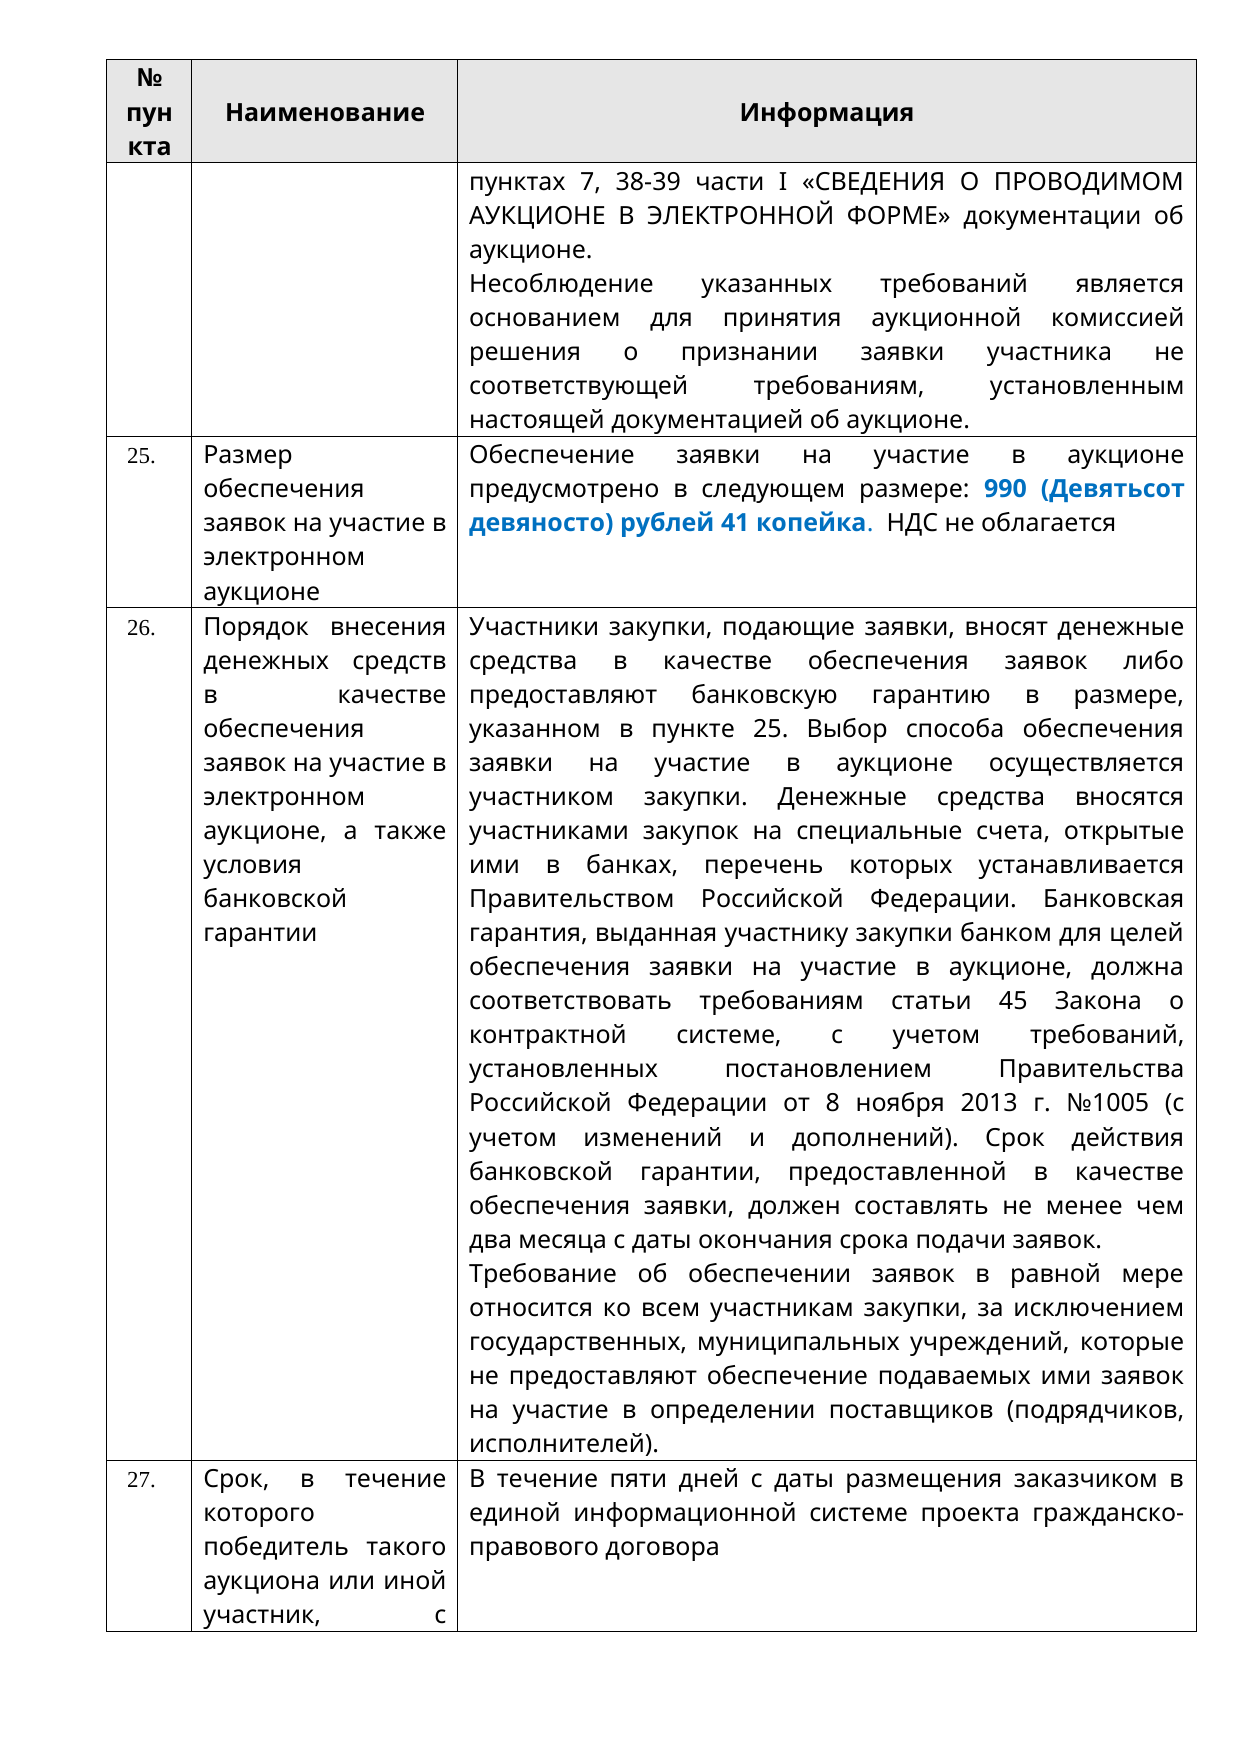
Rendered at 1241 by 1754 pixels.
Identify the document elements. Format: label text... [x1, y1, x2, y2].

table_cell Размер обеспечения заявок на участие в электронном аукционе [192, 437, 457, 607]
table_cell [107, 163, 191, 436]
table_header № пункта [107, 60, 191, 162]
table_cell Обеспечение заявки на участие в аукционе предусмотрено в следующем размере: 990 (Девятьсот девяносто) рублей 41 копейка. НДС не облагается [458, 437, 1196, 607]
table_header Наименование [192, 60, 457, 162]
table_cell Участники закупки, подающие заявки, вносят денежные средства в качестве обеспечения заявок либо предоставляют банковскую гарантию в размере, указанном в пункте 25. Выбор способа обеспечения заявки на участие в аукционе осуществляется участником закупки. Денежные средства вносятся участниками закупок на специальные счета, открытые ими в банках, перечень которых устанавливается Правительством Российской Федерации. Банковская гарантия, выданная участнику закупки банком для целей обеспечения заявки на участие в аукционе, должна соответствовать требованиям статьи 45 Закона о контрактной системе, с учетом требований, установленных постановлением Правительства Российской Федерации от 8 ноября 2013 г. №1005 (с учетом изменений и дополнений). Срок действия банковской гарантии, предоставленной в качестве обеспечения заявки, должен составлять не менее чем два месяца с даты окончания срока подачи заявок. Требование об обеспечении заявок в равной мере относится ко всем участникам закупки, за исключением государственных, муниципальных учреждений, которые не предоставляют обеспечение подаваемых ими заявок на участие в определении поставщиков (подрядчиков, исполнителей). [458, 608, 1196, 1460]
table_cell [107, 1461, 191, 1631]
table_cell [192, 1461, 457, 1631]
table_cell [107, 608, 191, 1460]
table_cell Порядок внесения денежных средств в качестве обеспечения заявок на участие в электронном аукционе, а также условия банковской гарантии [192, 608, 457, 1460]
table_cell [458, 163, 1196, 436]
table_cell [192, 163, 457, 436]
table_cell [107, 437, 191, 607]
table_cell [458, 1461, 1196, 1631]
table_header Информация [458, 60, 1196, 162]
